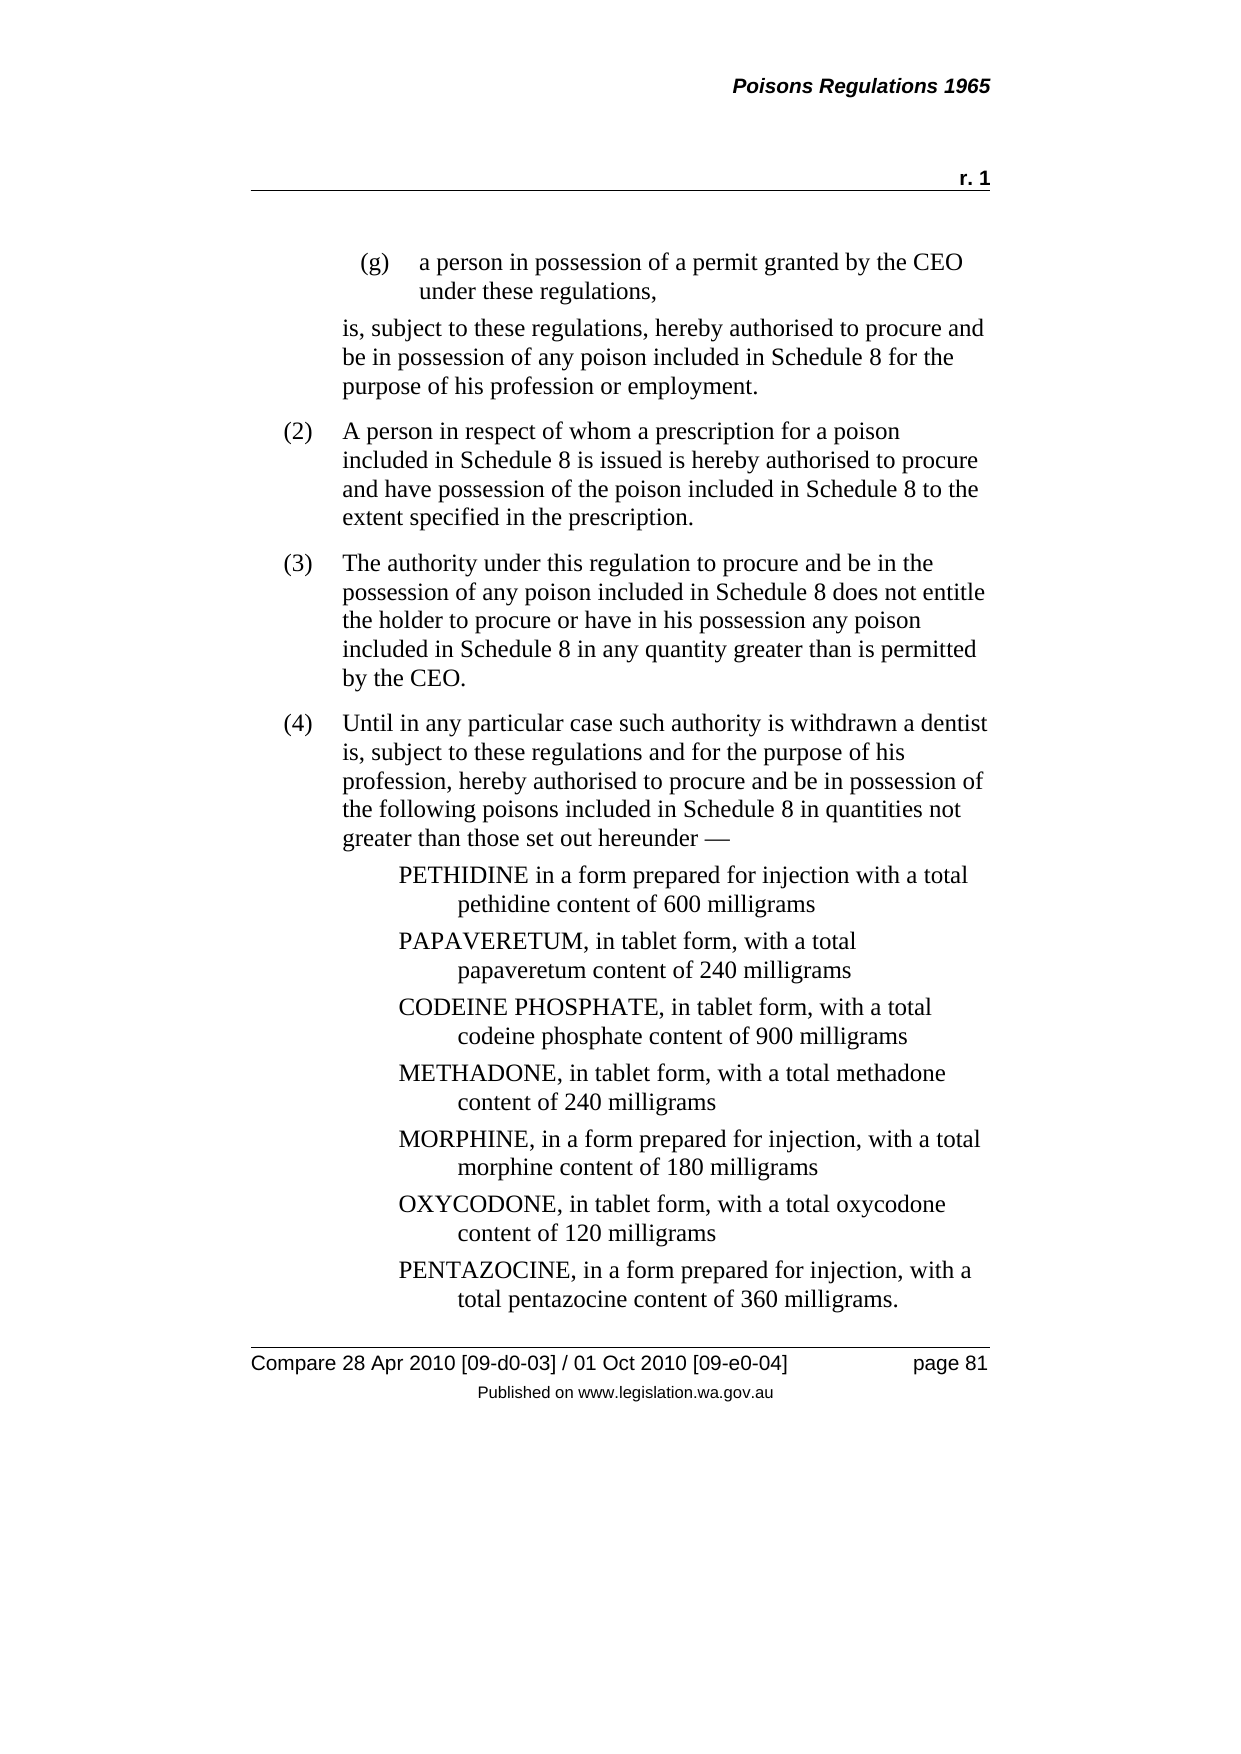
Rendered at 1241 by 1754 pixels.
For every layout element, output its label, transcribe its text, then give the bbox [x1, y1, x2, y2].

table_header PETHIDINE in a form prepared for injection with a total pethidine content of 600 milligrams [387, 852, 1001, 918]
table_cell METHADONE, in tablet form, with a total methadone content of 240 milligrams [387, 1050, 1001, 1115]
table_cell CODEINE PHOSPHATE, in tablet form, with a total codeine phosphate content of 900 milligrams [387, 984, 1001, 1049]
text (3) The authority under this regulation to procure and be in the possession of any poison included in Schedule 8 does not entitle the holder to procure or have in his possession any poison included in Schedule 8 in any quantity greater than is permitted by the CEO. [251, 548, 990, 692]
table_cell MORPHINE, in a form prepared for injection, with a total morphine content of 180 milligrams [387, 1115, 1001, 1181]
table_cell OXYCODONE, in tablet form, with a total oxycodone content of 120 milligrams [387, 1181, 1001, 1247]
text is, subject to these regulations, hereby authorised to procure and be in possession of any poison included in Schedule 8 for the purpose of his profession or employment. [251, 313, 990, 399]
table_cell PENTAZOCINE, in a form prepared for injection, with a total pentazocine content of 360 milligrams. [387, 1247, 1001, 1313]
text (g) a person in possession of a permit granted by the CEO under these regulations, [251, 247, 990, 305]
text (2) A person in respect of whom a prescription for a poison included in Schedule 8 is issued is hereby authorised to procure and have possession of the poison included in Schedule 8 to the extent specified in the prescription. [251, 416, 990, 531]
text (4) Until in any particular case such authority is withdrawn a dentist is, subject to these regulations and for the purpose of his profession, hereby authorised to procure and be in possession of the following poisons included in Schedule 8 in quantities not greater than those set out hereunder — [251, 708, 990, 852]
table_cell PAPAVERETUM, in tablet form, with a total papaveretum content of 240 milligrams [387, 918, 1001, 984]
